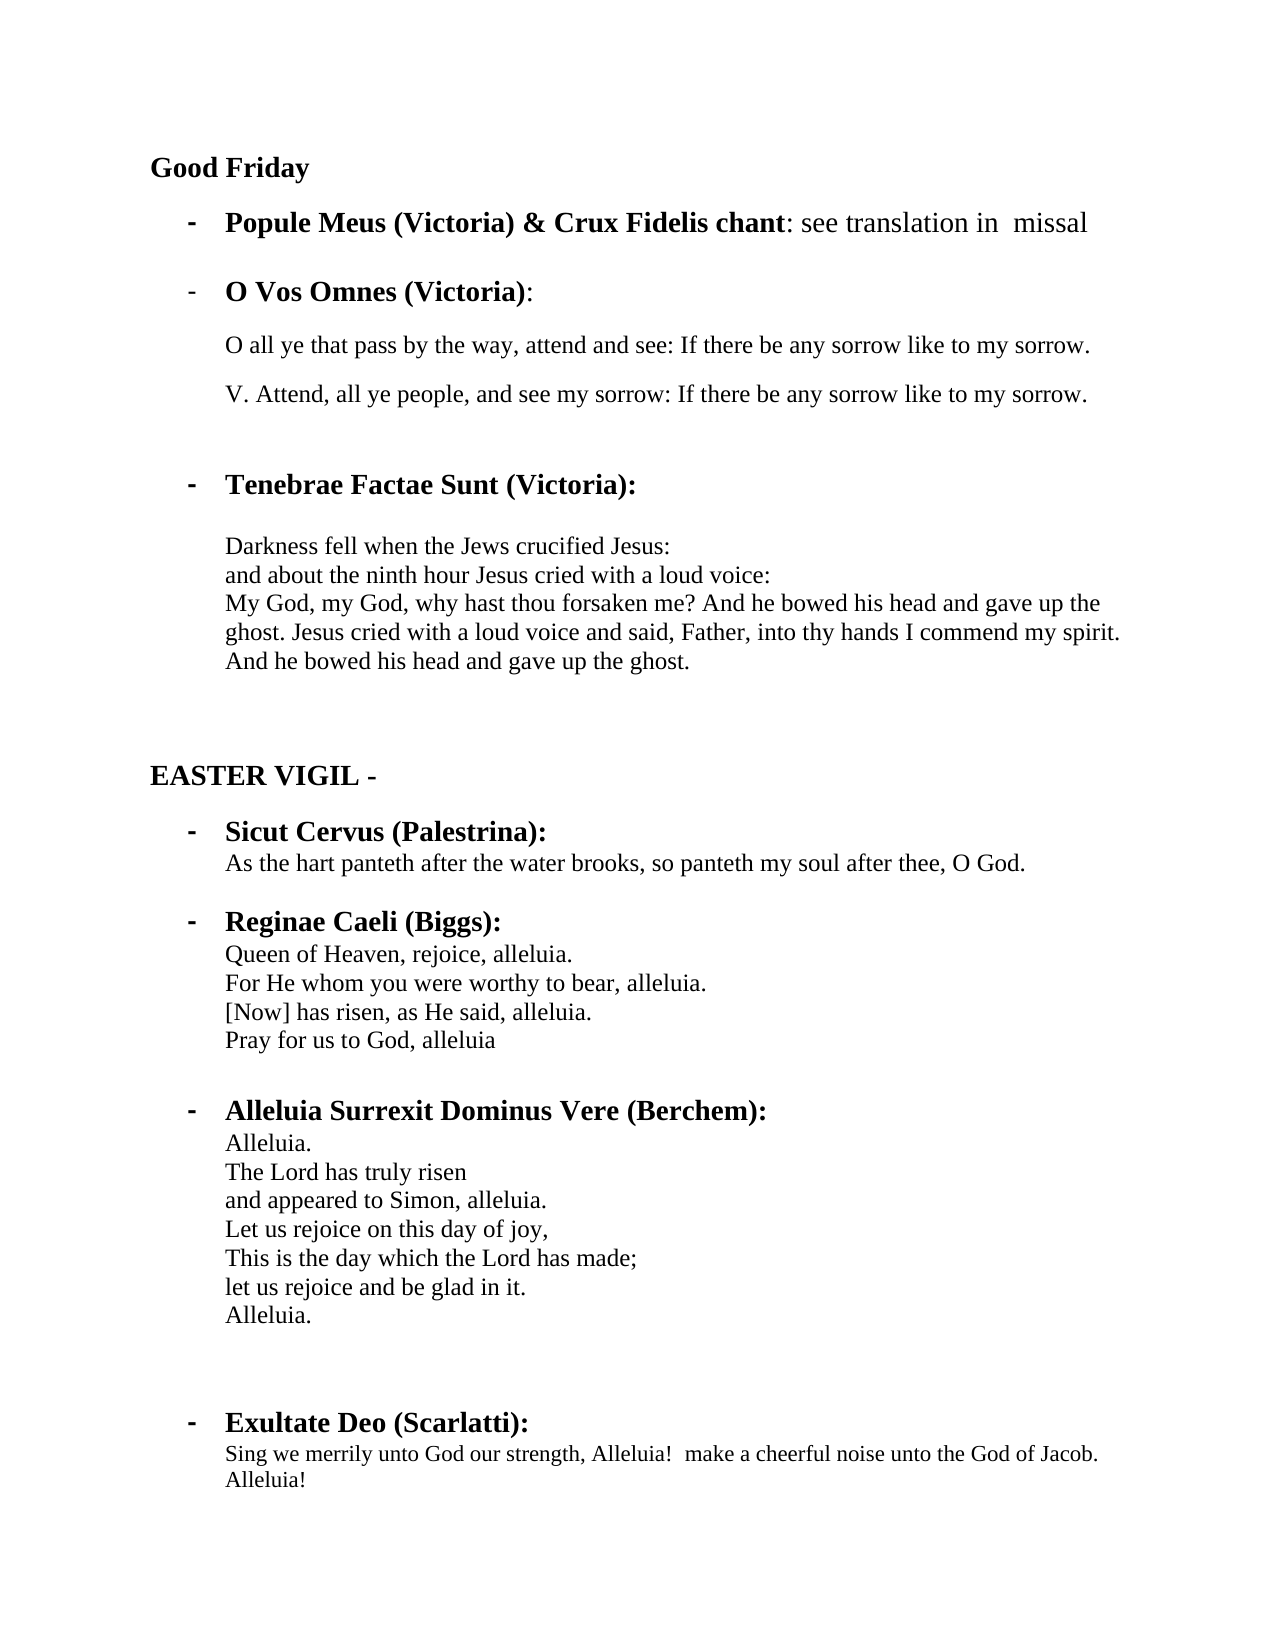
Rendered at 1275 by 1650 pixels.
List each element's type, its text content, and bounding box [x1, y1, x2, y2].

list Sing we merrily unto God our strength, Alleluia! make a cheerful noise unto the God of Jacob. Alleluia! [225, 1440, 1125, 1493]
text V. Attend, all ye people, and see my sorrow: If there be any sorrow like to my sorrow. [225, 379, 1125, 408]
text Darkness fell when the Jews crucified Jesus: and about the ninth hour Jesus cried with a loud voice: My God, my God, why hast thou forsaken me? And he bowed his head and gave up the ghost. Jesus cried with a loud voice and said, Father, into thy hands I commend my spirit. And he bowed his head and gave up the ghost. [225, 531, 1125, 675]
list Popule Meus (Victoria) & Crux Fidelis chant: see translation in missal [187, 204, 1125, 240]
list Alleluia Surrexit Dominus Vere (Berchem): [187, 1092, 1125, 1128]
text Good Friday [150, 150, 1125, 183]
list O Vos Omnes (Victoria): [187, 273, 1125, 309]
list Reginae Caeli (Biggs): [187, 903, 1125, 939]
list Exultate Deo (Scarlatti): [187, 1404, 1125, 1440]
text EASTER VIGIL - [150, 758, 1125, 792]
list Queen of Heaven, rejoice, alleluia. For He whom you were worthy to bear, alleluia. [Now] has risen, as He said, alleluia. Pray for us to God, alleluia [225, 939, 1125, 1054]
list Alleluia. The Lord has truly risen and appeared to Simon, alleluia. Let us rejoice on this day of joy, This is the day which the Lord has made; let us rejoice and be glad in it. Alleluia. [225, 1128, 1125, 1329]
list Sicut Cervus (Palestrina): [187, 813, 1125, 848]
text O all ye that pass by the way, attend and see: If there be any sorrow like to my sorrow. [225, 330, 1125, 359]
list As the hart panteth after the water brooks, so panteth my soul after thee, O God. [225, 848, 1125, 877]
list Tenebrae Factae Sunt (Victoria): [187, 466, 1125, 502]
